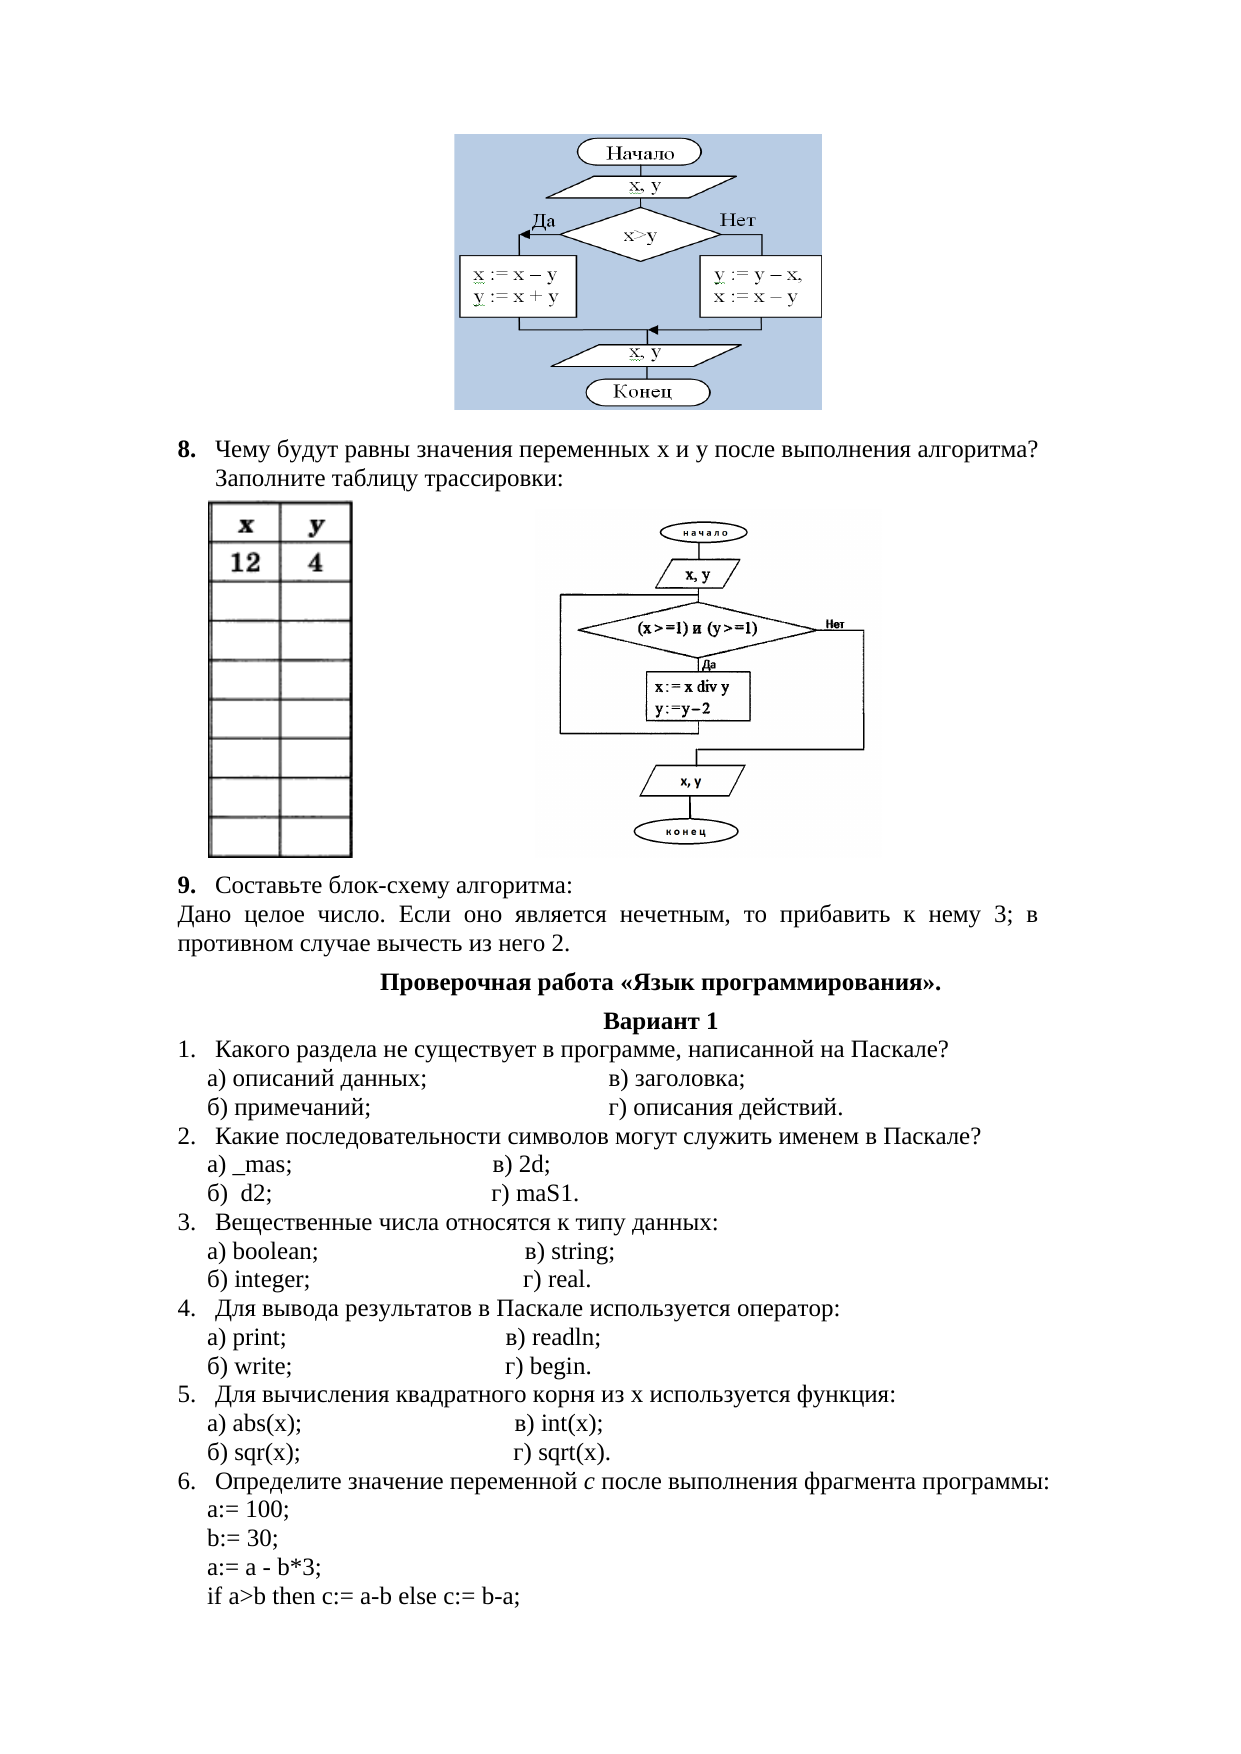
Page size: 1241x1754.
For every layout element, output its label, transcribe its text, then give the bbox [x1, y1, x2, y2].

text b:= 30; [207, 1523, 1152, 1552]
picture [208, 499, 353, 858]
list Определите значение переменной c после выполнения фрагмента программы: [177, 1466, 1152, 1494]
list Составьте блок-схему алгоритма: [177, 870, 1039, 899]
text Дано целое число. Если оно является нечетным, то прибавить к нему 3; в противном случае вычесть из него 2. [177, 899, 1039, 957]
text а) boolean; в) string; [207, 1236, 1152, 1264]
text а) print; в) readln; [207, 1322, 1152, 1351]
text б) d2; г) maS1. [207, 1178, 1152, 1207]
picture [535, 509, 882, 858]
text а) _mas; в) 2d; [207, 1149, 1152, 1178]
text а) описаний данных; в) заголовка; [207, 1063, 1152, 1092]
list Какого раздела не существует в программе, написанной на Паскале? [177, 1034, 1152, 1063]
text Вариант 1 [185, 1006, 1137, 1034]
text б) integer; г) real. [207, 1264, 1152, 1293]
text б) sqr(x); г) sqrt(x). [207, 1437, 1152, 1466]
list Для вычисления квадратного корня из х используется функция: [177, 1379, 1152, 1408]
text a:= 100; [207, 1494, 1152, 1523]
list Вещественные числа относятся к типу данных: [177, 1207, 1152, 1236]
list Для вывода результатов в Паскале используется оператор: [177, 1293, 1152, 1322]
text Проверочная работа «Язык программирования». [185, 967, 1137, 996]
text a:= a - b*3; [207, 1552, 1152, 1581]
list Какие последовательности символов могут служить именем в Паскале? [177, 1121, 1152, 1149]
picture [454, 134, 824, 410]
text б) write; г) begin. [207, 1351, 1152, 1379]
list Чему будут равны значения переменных x и y после выполнения алгоритма? Заполните таблицу трассировки: [177, 434, 1039, 492]
text а) abs(x); в) int(x); [207, 1408, 1152, 1437]
text if a>b then c:= a-b else c:= b-a; [207, 1581, 1152, 1609]
text б) примечаний; г) описания действий. [207, 1092, 1152, 1121]
